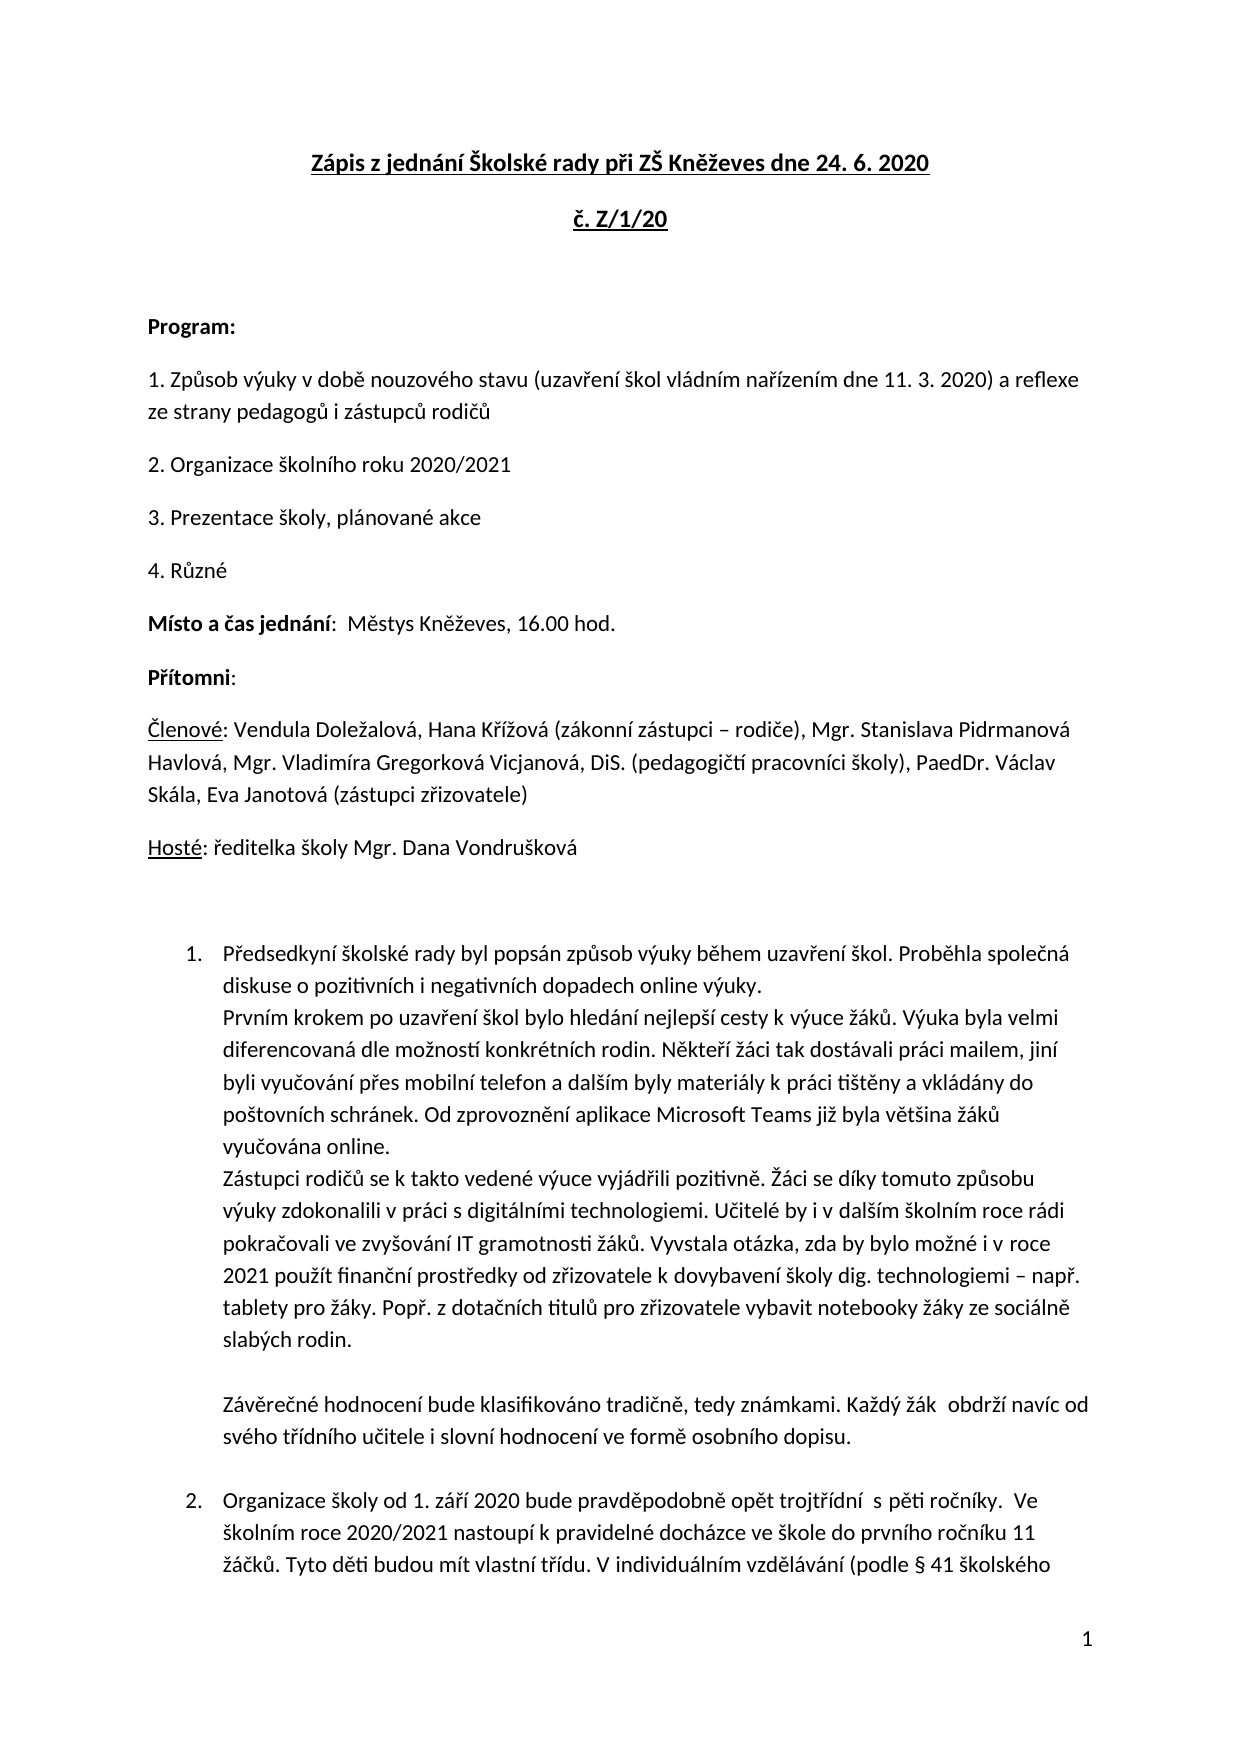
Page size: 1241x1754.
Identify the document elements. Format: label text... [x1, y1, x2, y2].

list Závěrečné hodnocení bude klasifikováno tradičně, tedy známkami. Každý žák obdrží navíc od svého třídního učitele i slovní hodnocení ve formě osobního dopisu. [223, 1390, 1093, 1450]
text 4. Různé [148, 557, 1093, 584]
list Předsedkyní školské rady byl popsán způsob výuky během uzavření škol. Proběhla společná diskuse o pozitivních i negativních dopadech online výuky. [185, 939, 1093, 999]
list Prvním krokem po uzavření škol bylo hledání nejlepší cesty k výuce žáků. Výuka byla velmi diferencovaná dle možností konkrétních rodin. Někteří žáci tak dostávali práci mailem, jiní byli vyučování přes mobilní telefon a dalším byly materiály k práci tištěny a vkládány do poštovních schránek. Od zprovoznění aplikace Microsoft Teams již byla většina žáků vyučována online. [223, 1003, 1093, 1160]
text 3. Prezentace školy, plánované akce [148, 503, 1093, 532]
text Členové: Vendula Doležalová, Hana Křížová (zákonní zástupci – rodiče), Mgr. Stanislava Pidrmanová Havlová, Mgr. Vladimíra Gregorková Vicjanová, DiS. (pedagogičtí pracovníci školy), PaedDr. Václav Skála, Eva Janotová (zástupci zřizovatele) [148, 716, 1093, 808]
list Zástupci rodičů se k takto vedené výuce vyjádřili pozitivně. Žáci se díky tomuto způsobu výuky zdokonalili v práci s digitálními technologiemi. Učitelé by i v dalším školním roce rádi pokračovali ve zvyšování IT gramotnosti žáků. Vyvstala otázka, zda by bylo možné i v roce 2021 použít finanční prostředky od zřizovatele k dovybavení školy dig. technologiemi – např. tablety pro žáky. Popř. z dotačních titulů pro zřizovatele vybavit notebooky žáky ze sociálně slabých rodin. [223, 1164, 1093, 1353]
text Zápis z jednání Školské rady při ZŠ Kněževes dne 24. 6. 2020 [148, 148, 1093, 178]
text Program: [148, 312, 1093, 340]
text Místo a čas jednání: Městys Kněževes, 16.00 hod. [148, 609, 1093, 638]
text Přítomni: [148, 663, 1093, 691]
text 1. Způsob výuky v době nouzového stavu (uzavření škol vládním nařízením dne 11. 3. 2020) a reflexe ze strany pedagogů i zástupců rodičů [148, 365, 1093, 426]
text Hosté: ředitelka školy Mgr. Dana Vondrušková [148, 833, 1093, 861]
text 2. Organizace školního roku 2020/2021 [148, 451, 1093, 478]
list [185, 1486, 1093, 1579]
text č. Z/1/20 [148, 203, 1093, 234]
